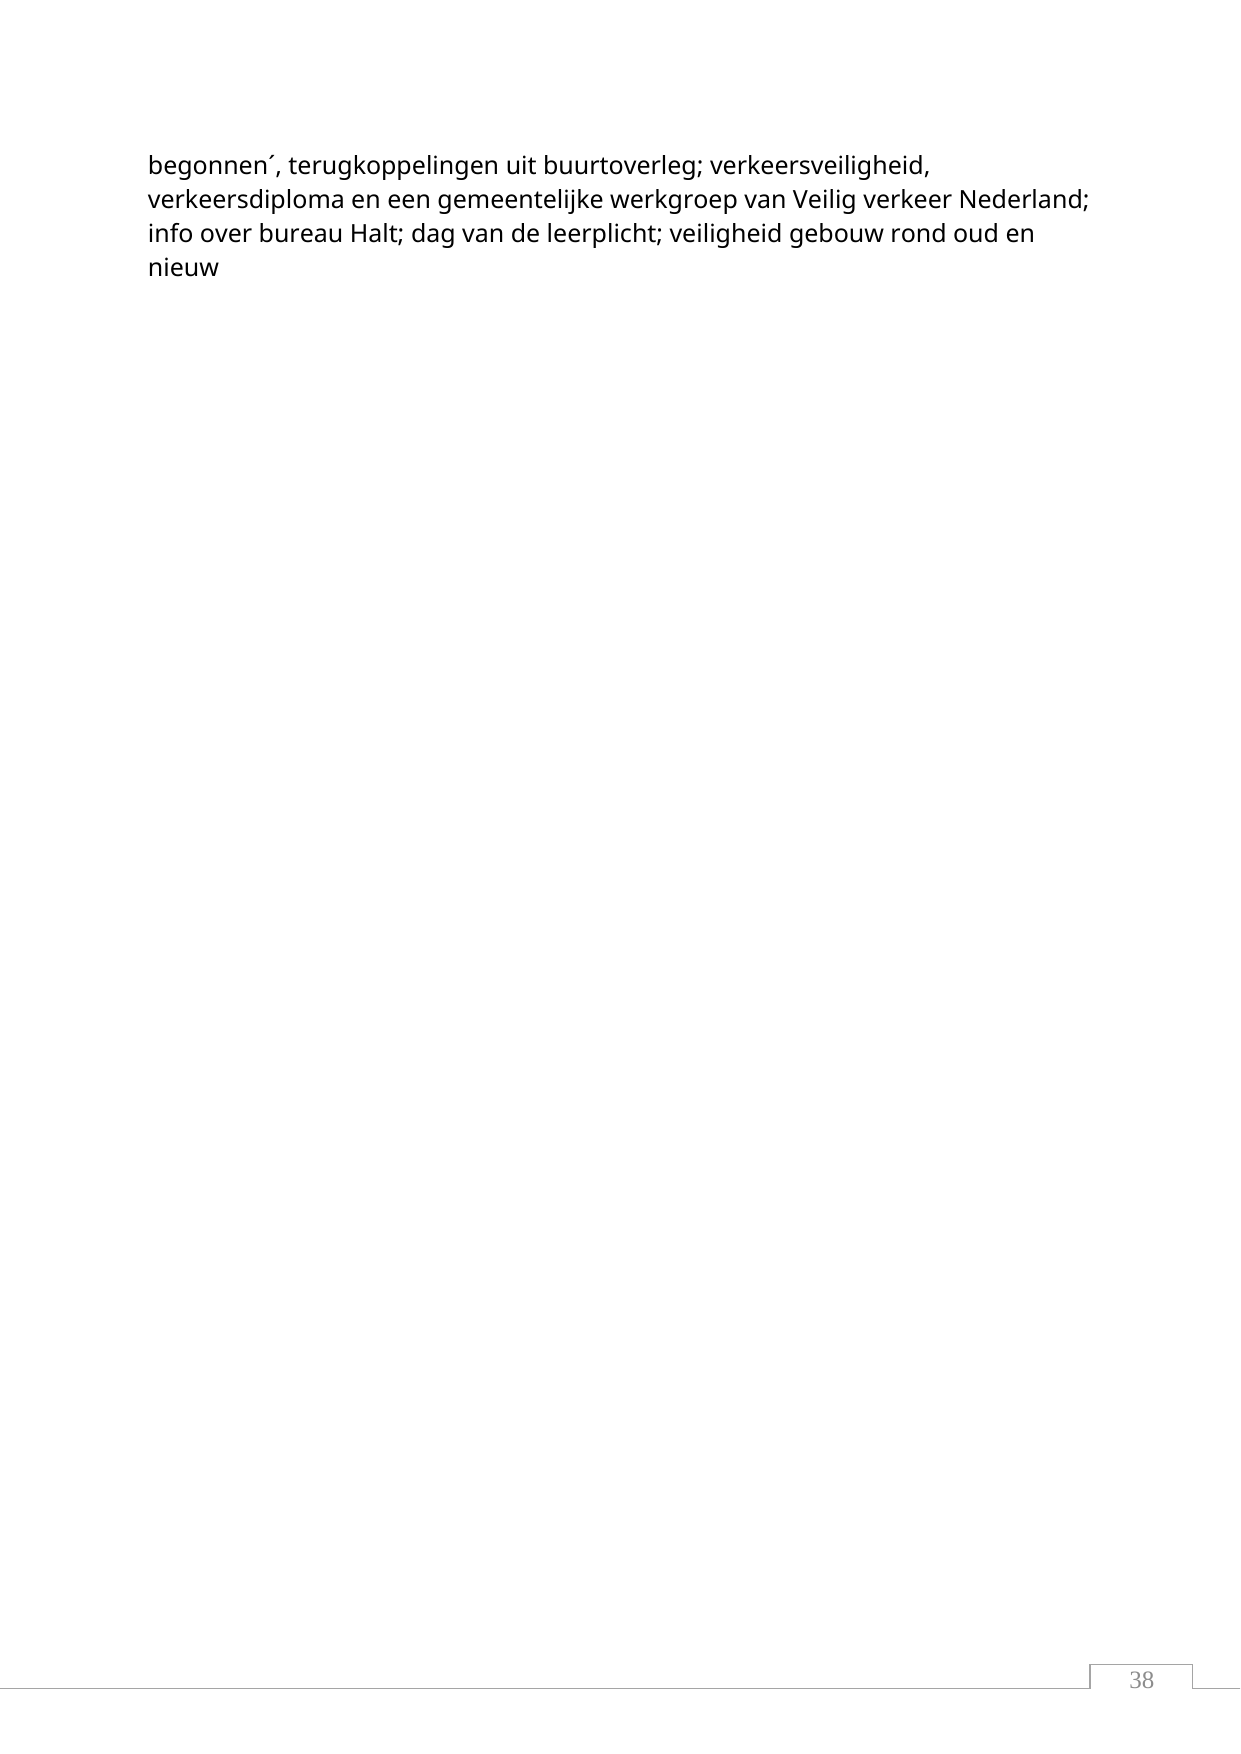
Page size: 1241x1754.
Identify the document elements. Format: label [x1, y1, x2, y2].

text [148, 148, 1093, 284]
